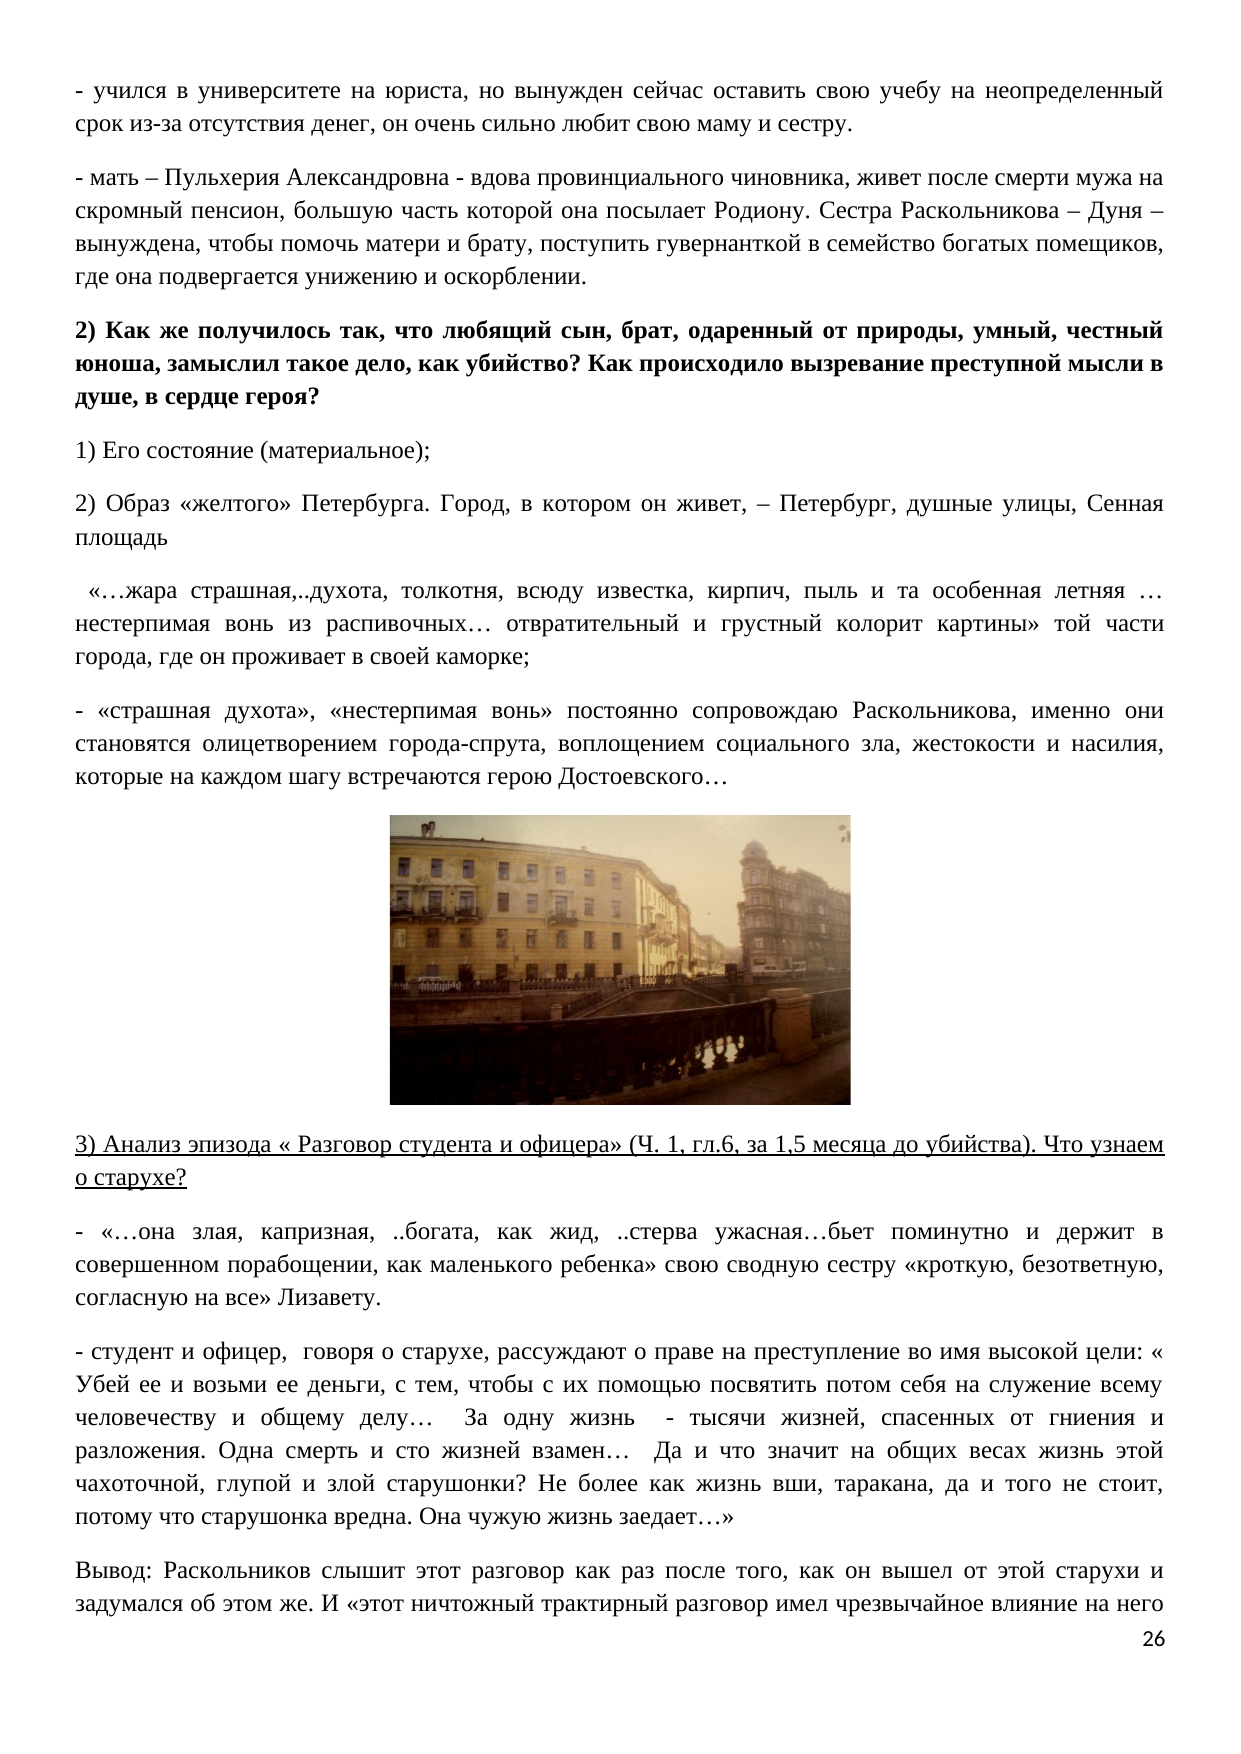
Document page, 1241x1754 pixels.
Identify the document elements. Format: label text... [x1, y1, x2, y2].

text - «…она злая, капризная, ..богата, как жид, ..стерва ужасная…бьет поминутно и держит в совершенном порабощении, как маленького ребенка» свою сводную сестру «кроткую, безответную, согласную на все» Лизавету. [75, 1216, 1165, 1311]
text - мать – Пульхерия Александровна - вдова провинциального чиновника, живет после смерти мужа на скромный пенсион, большую часть которой она посылает Родиону. Сестра Раскольникова – Дуня – вынуждена, чтобы помочь матери и брату, поступить гувернанткой в семейство богатых помещиков, где она подвергается унижению и оскорблении. [75, 162, 1165, 290]
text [75, 1555, 1165, 1617]
text 2) Образ «желтого» Петербурга. Город, в котором он живет, – Петербург, душные улицы, Сенная площадь [75, 488, 1165, 550]
text 1) Его состояние (материальное); [75, 435, 1165, 463]
text - студент и офицер, говоря о старухе, рассуждают о праве на преступление во имя высокой цели: « Убей ее и возьми ее деньги, с тем, чтобы с их помощью посвятить потом себя на служение всему человечеству и общему делу… За одну жизнь - тысячи жизней, спасенных от гниения и разложения. Одна смерть и сто жизней взамен… Да и что значит на общих весах жизнь этой чахоточной, глупой и злой старушонки? Не более как жизнь вши, таракана, да и того не стоит, потому что старушонка вредна. Она чужую жизнь заедает…» [75, 1336, 1165, 1530]
text - «страшная духота», «нестерпимая вонь» постоянно сопровождаю Раскольникова, именно они становятся олицетворением города-спрута, воплощением социального зла, жестокости и насилия, которые на каждом шагу встречаются герою Достоевского… [75, 695, 1165, 790]
picture [389, 815, 851, 1105]
text 3) Анализ эпизода « Разговор студента и офицера» (Ч. 1, гл.6, за 1,5 месяца до убийства). Что узнаем о старухе? [75, 1156, 1165, 1191]
text 2) Как же получилось так, что любящий сын, брат, одаренный от природы, умный, честный юноша, замыслил такое дело, как убийство? Как происходило вызревание преступной мысли в душе, в сердце героя? [75, 315, 1165, 409]
text 3) Анализ эпизода « Разговор студента и офицера» (Ч. 1, гл.6, за 1,5 месяца до убийства). Что узнаем о старухе? [75, 1129, 1165, 1154]
text «…жара страшная,..духота, толкотня, всюду известка, кирпич, пыль и та особенная летняя … нестерпимая вонь из распивочных… отвратительный и грустный колорит картины» той части города, где он проживает в своей каморке; [75, 575, 1165, 670]
text - учился в университете на юриста, но вынужден сейчас оставить свою учебу на неопределенный срок из-за отсутствия денег, он очень сильно любит свою маму и сестру. [75, 75, 1165, 137]
